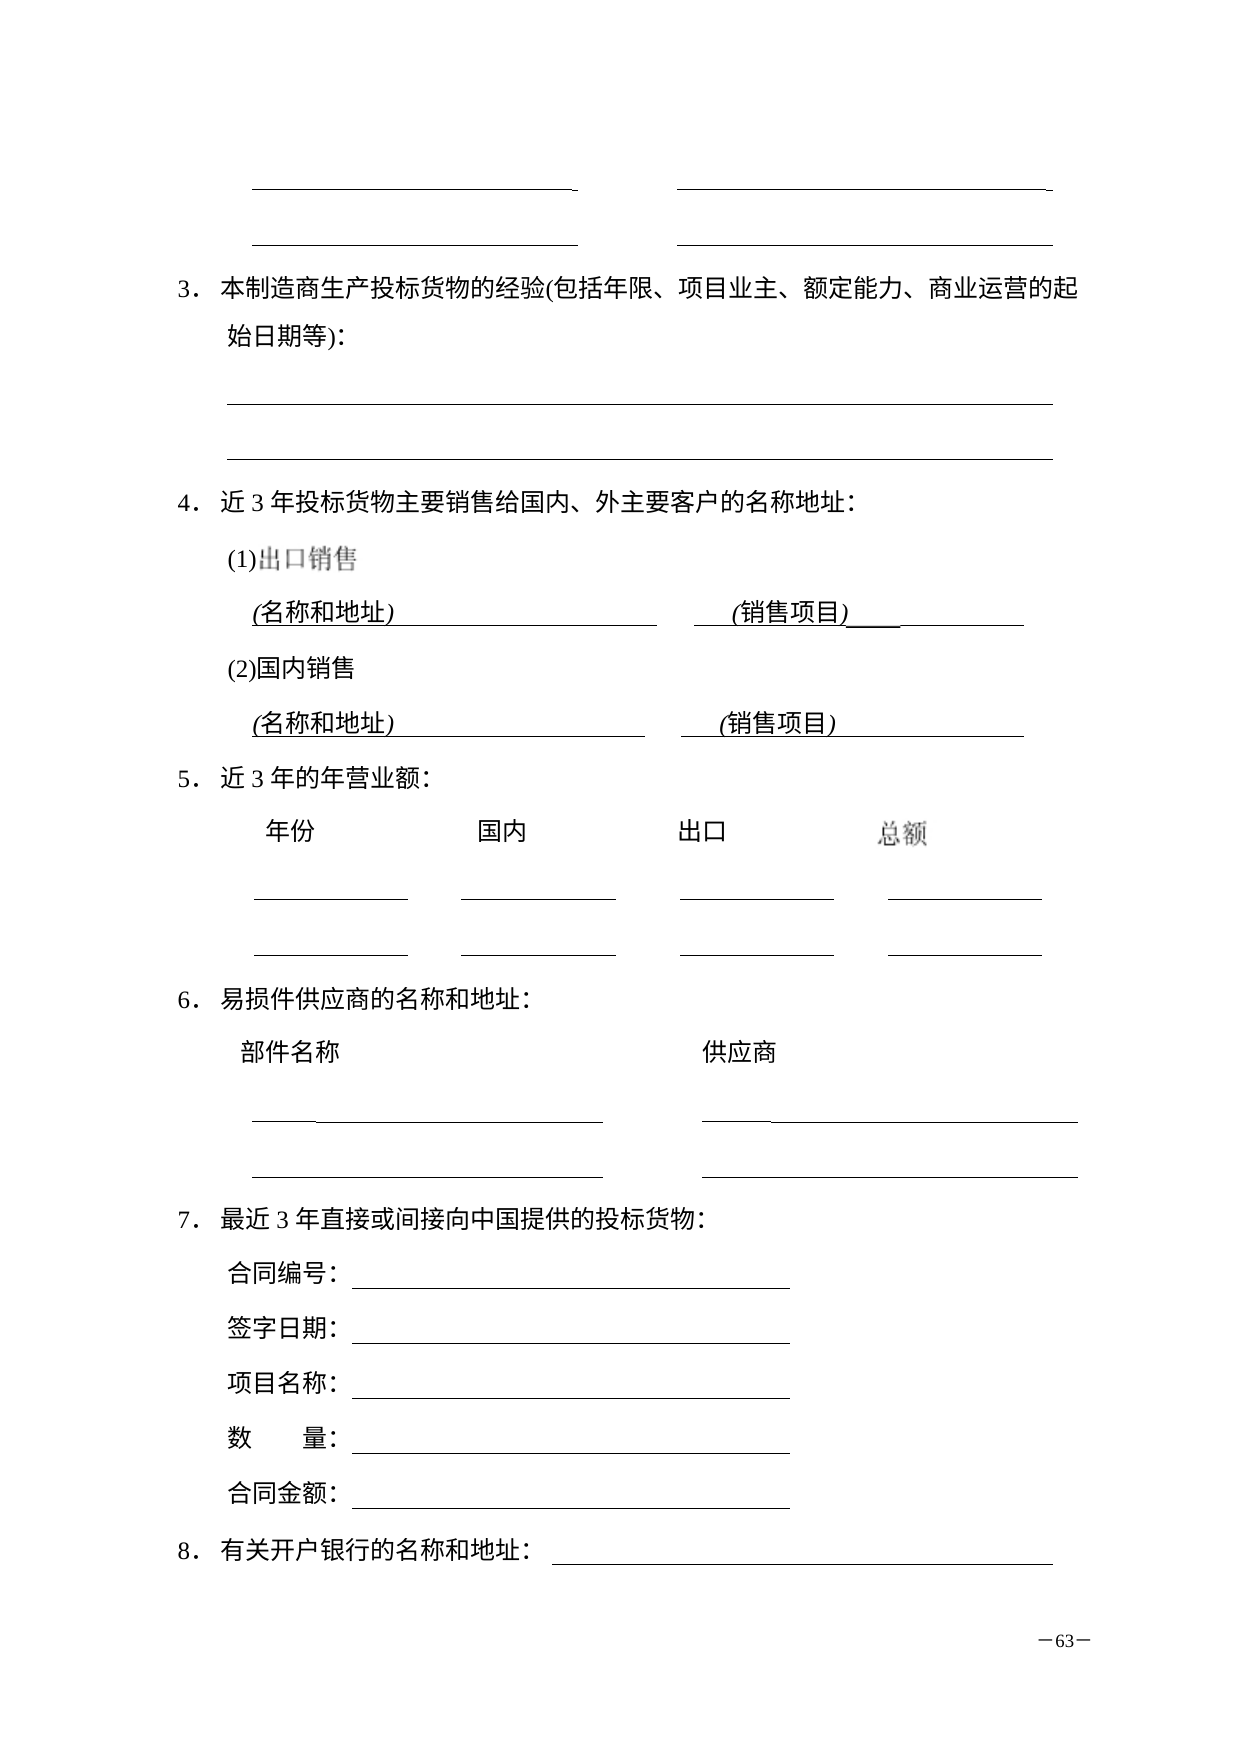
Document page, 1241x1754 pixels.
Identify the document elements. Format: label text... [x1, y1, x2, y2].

text 年份 [265, 821, 476, 846]
picture [254, 543, 409, 549]
text 出口 [677, 821, 1240, 846]
text 5． 近 3 年的年营业额： [177, 766, 718, 792]
text 国内 [477, 821, 676, 846]
text (2)国内销售 [227, 656, 718, 682]
text －63－ [1036, 1631, 1240, 1651]
text (销售项目) [732, 599, 1240, 627]
text 合同金额： [227, 1483, 1240, 1508]
text (名称和地址) [252, 599, 718, 627]
text 数 [227, 1428, 301, 1453]
text 4． 近 3 年投标货物主要销售给国内、外主要客户的名称地址： [177, 490, 1240, 517]
text (销售项目) [719, 709, 1240, 738]
text 部件名称 [240, 1042, 701, 1067]
text 6． 易损件供应商的名称和地址： [177, 987, 1240, 1013]
text (名称和地址) [252, 709, 718, 738]
text 8． 有关开户银行的名称和地址： [177, 1538, 1240, 1565]
text 7． 最近 3 年直接或间接向中国提供的投标货物： [177, 1207, 1240, 1234]
text 项目名称： [227, 1373, 1240, 1398]
text 供应商 [702, 1042, 1240, 1067]
text 始日期等)： [227, 324, 1240, 351]
text 签字日期： [227, 1318, 1240, 1343]
text (1) [227, 549, 1240, 572]
text 合同编号： [227, 1262, 1240, 1287]
text 3． 本制造商生产投标货物的经验(包括年限、项目业主、额定能力、商业运营的起 [177, 276, 1240, 303]
text 量： [302, 1428, 1240, 1453]
